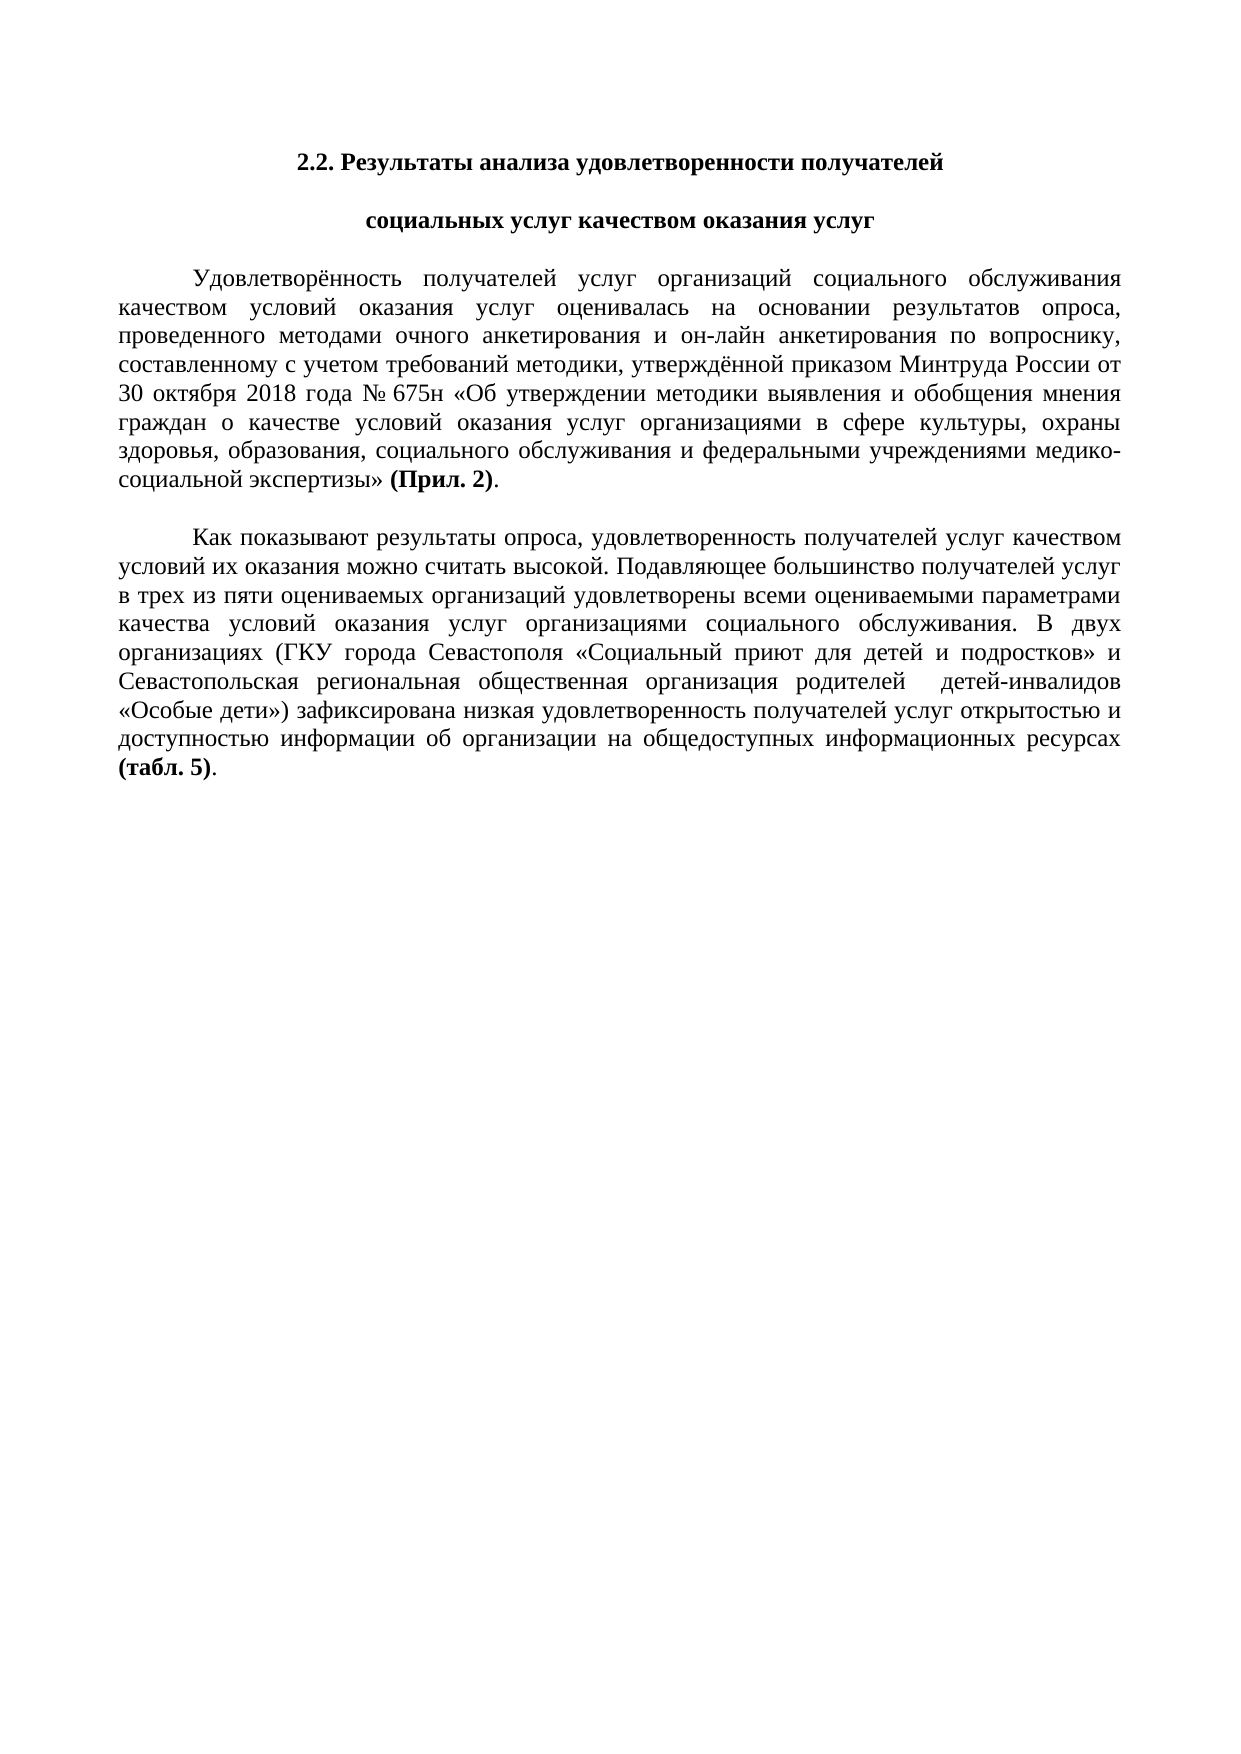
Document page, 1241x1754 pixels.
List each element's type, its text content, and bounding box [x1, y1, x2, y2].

text социальных услуг качеством оказания услуг [118, 205, 1122, 234]
text 2.2. Результаты анализа удовлетворенности получателей [118, 147, 1122, 176]
text Удовлетворённость получателей услуг организаций социального обслуживания качеством условий оказания услуг оценивалась на основании результатов опроса, проведенного методами очного анкетирования и он-лайн анкетирования по вопроснику, составленному с учетом требований методики, утверждённой приказом Минтруда России от 30 октября 2018 года № 675н «Об утверждении методики выявления и обобщения мнения граждан о качестве условий оказания услуг организациями в сфере культуры, охраны здоровья, образования, социального обслуживания и федеральными учреждениями медико-социальной экспертизы» (Прил. 2). [118, 263, 1122, 493]
text Как показывают результаты опроса, удовлетворенность получателей услуг качеством условий их оказания можно считать высокой. Подавляющее большинство получателей услуг в трех из пяти оцениваемых организаций удовлетворены всеми оцениваемыми параметрами качества условий оказания услуг организациями социального обслуживания. В двух организациях (ГКУ города Севастополя «Социальный приют для детей и подростков» и Севастопольская региональная общественная организация родителей детей-инвалидов «Особые дети») зафиксирована низкая удовлетворенность получателей услуг открытостью и доступностью информации об организации на общедоступных информационных ресурсах (табл. 5). [118, 522, 1122, 781]
